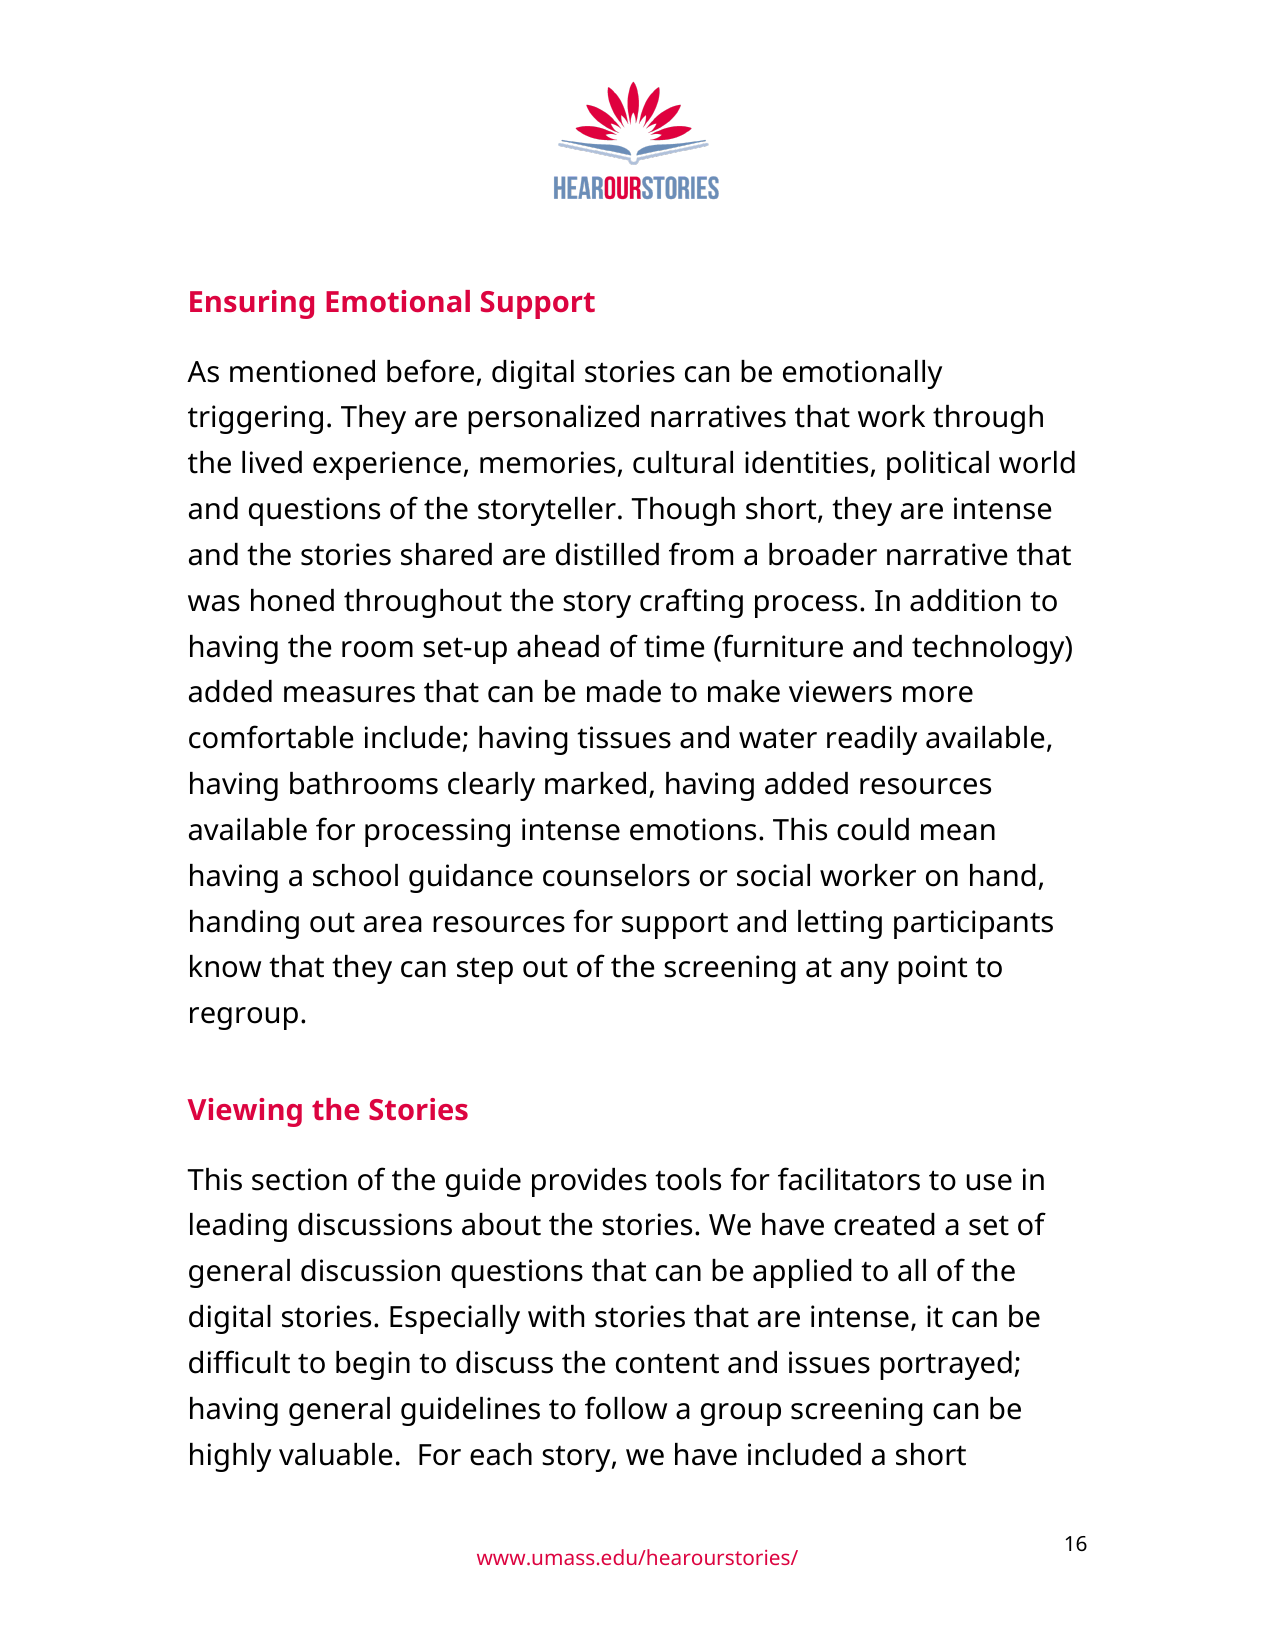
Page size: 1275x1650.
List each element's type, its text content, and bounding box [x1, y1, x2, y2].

picture [549, 75, 726, 218]
text Ensuring Emotional Support [187, 279, 1087, 320]
text As mentioned before, digital stories can be emotionally triggering. They are personalized narratives that work through the lived experience, memories, cultural identities, political world and questions of the storyteller. Though short, they are intense and the stories shared are distilled from a broader narrative that was honed throughout the story crafting process. In addition to having the room set-up ahead of time (furniture and technology) added measures that can be made to make viewers more comfortable include; having tissues and water readily available, having bathrooms clearly marked, having added resources available for processing intense emotions. This could mean having a school guidance counselors or social worker on hand, handing out area resources for support and letting participants know that they can step out of the screening at any point to regroup. [187, 345, 1087, 1033]
text Viewing the Stories [187, 1087, 1087, 1128]
